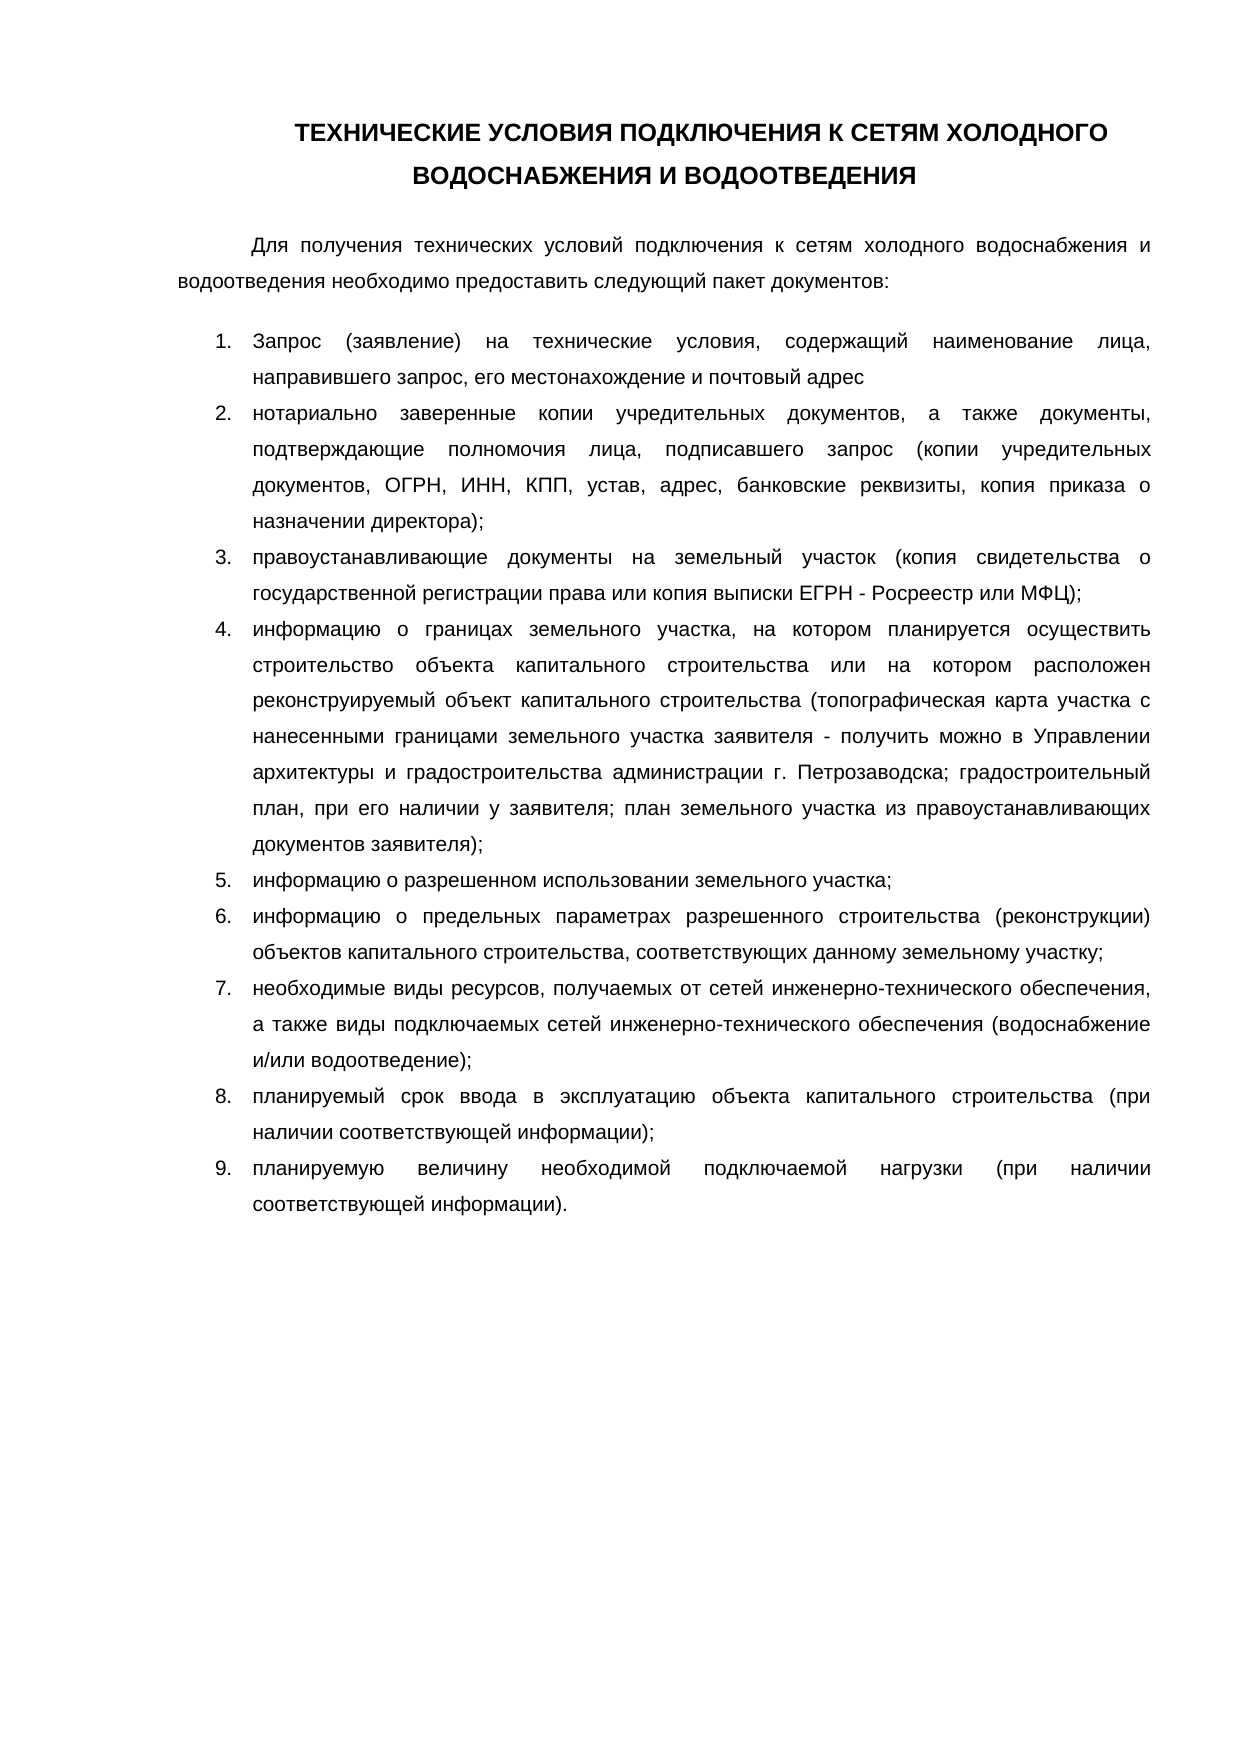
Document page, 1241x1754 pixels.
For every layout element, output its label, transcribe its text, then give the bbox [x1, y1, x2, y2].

list нотариально заверенные копии учредительных документов, а также документы, подтверждающие полномочия лица, подписавшего запрос (копии учредительных документов, ОГРН, ИНН, КПП, устав, адрес, банковские реквизиты, копия приказа о назначении директора); [215, 401, 1152, 533]
list правоустанавливающие документы на земельный участок (копия свидетельства о государственной регистрации права или копия выписки ЕГРН - Росреестр или МФЦ); [215, 544, 1152, 604]
list планируемый срок ввода в эксплуатацию объекта капитального строительства (при наличии соответствующей информации); [215, 1084, 1152, 1143]
list планируемую величину необходимой подключаемой нагрузки (при наличии соответствующей информации). [215, 1156, 1152, 1215]
list информацию о границах земельного участка, на котором планируется осуществить строительство объекта капитального строительства или на котором расположен реконструируемый объект капитального строительства (топографическая карта участка с нанесенными границами земельного участка заявителя - получить можно в Управлении архитектуры и градостроительства администрации г. Петрозаводска; градостроительный план, при его наличии у заявителя; план земельного участка из правоустанавливающих документов заявителя); [215, 616, 1152, 856]
list необходимые виды ресурсов, получаемых от сетей инженерно-технического обеспечения, а также виды подключаемых сетей инженерно-технического обеспечения (водоснабжение и/или водоотведение); [215, 976, 1152, 1072]
text Для получения технических условий подключения к сетям холодного водоснабжения и водоотведения необходимо предоставить следующий пакет документов: [177, 233, 1152, 293]
list информацию о разрешенном использовании земельного участка; [215, 868, 1152, 892]
text ТЕХНИЧЕСКИЕ УСЛОВИЯ ПОДКЛЮЧЕНИЯ К СЕТЯМ ХОЛОДНОГО ВОДОСНАБЖЕНИЯ И ВОДООТВЕДЕНИЯ [177, 118, 1152, 190]
list Запрос (заявление) на технические условия, содержащий наименование лица, направившего запрос, его местонахождение и почтовый адрес [215, 329, 1152, 389]
list информацию о предельных параметрах разрешенного строительства (реконструкции) объектов капитального строительства, соответствующих данному земельному участку; [215, 904, 1152, 964]
